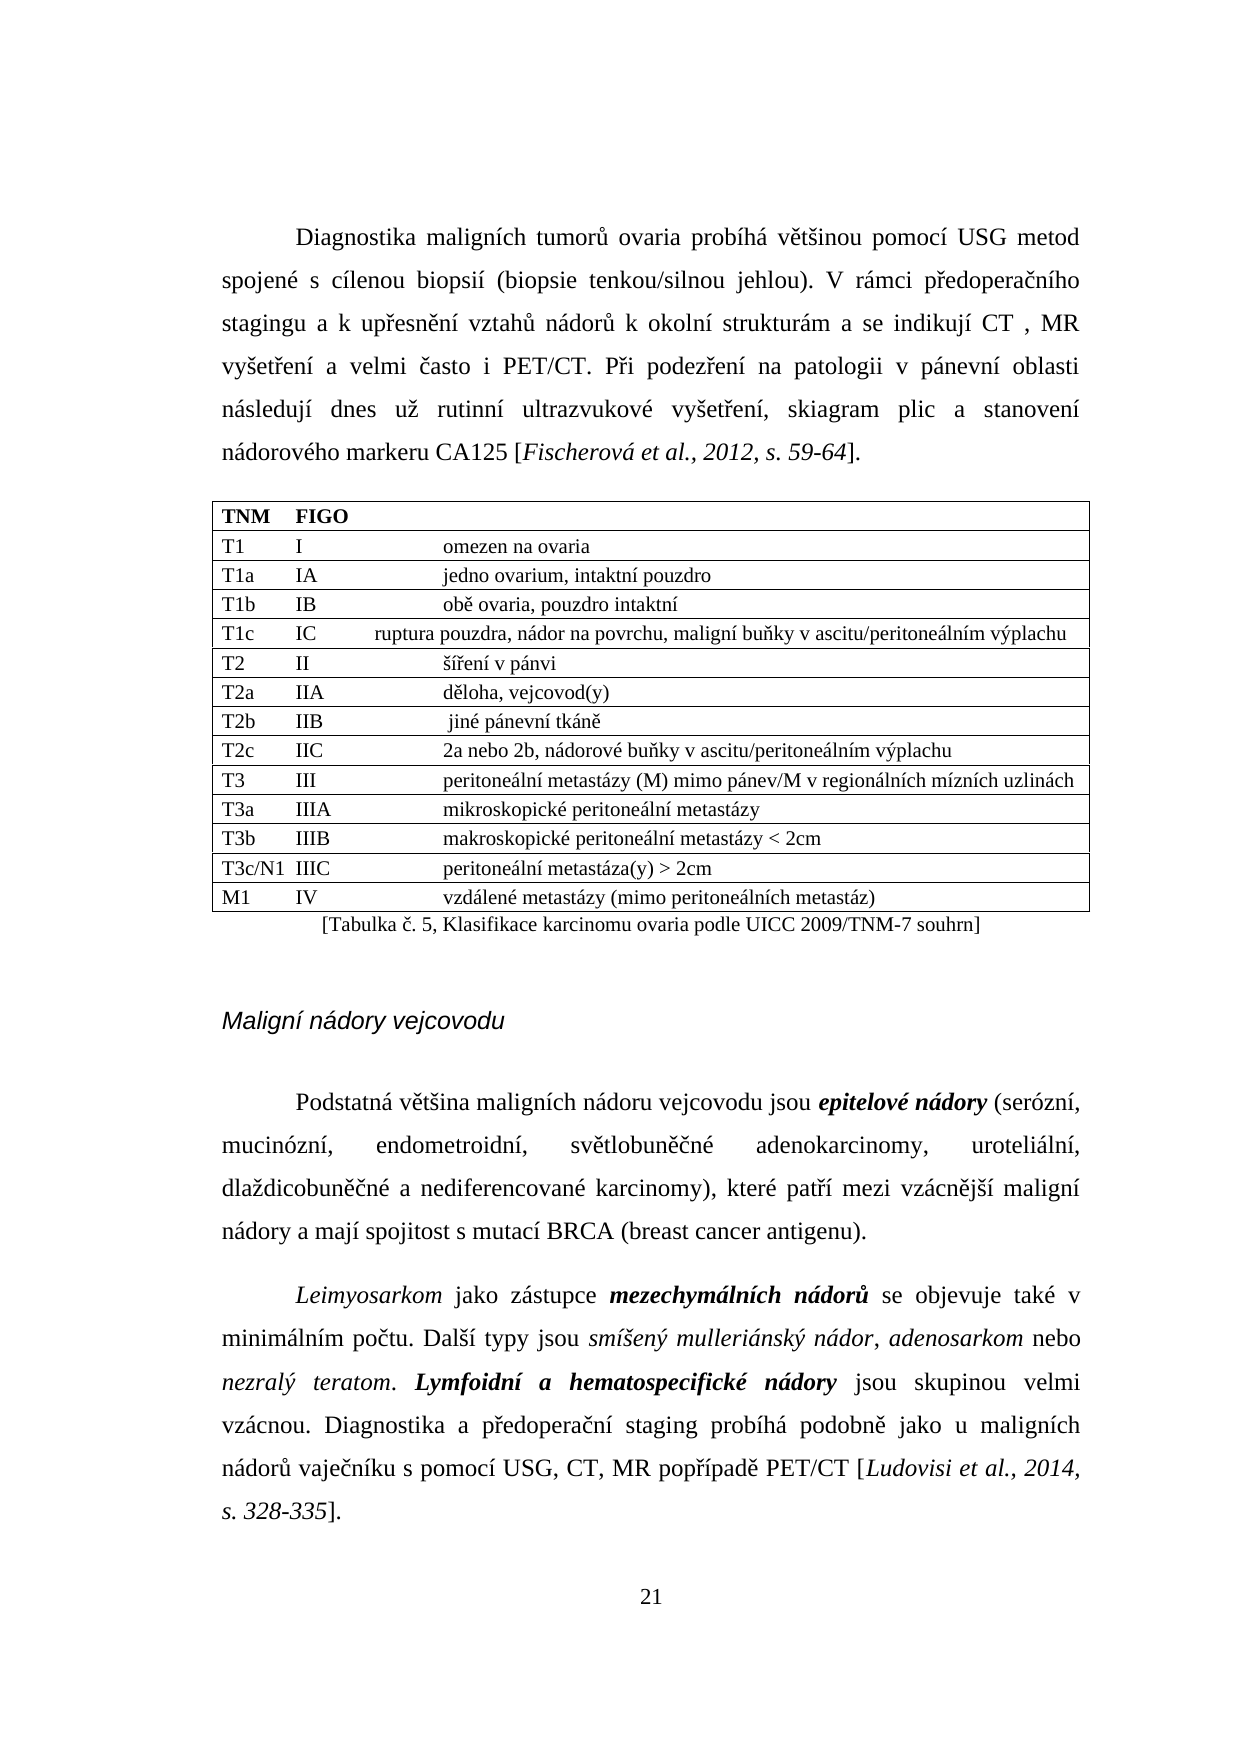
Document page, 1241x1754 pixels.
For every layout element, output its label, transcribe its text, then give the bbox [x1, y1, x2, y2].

text T1 I omezen na ovaria [213, 531, 1089, 560]
text T1c IC ruptura pouzdra, nádor na povrchu, maligní buňky v ascitu/peritoneálním výplachu [213, 619, 1089, 647]
text T2c IIC 2a nebo 2b, nádorové buňky v ascitu/peritoneálním výplachu [213, 736, 1089, 764]
text T3c/N1 IIIC peritoneální metastáza(y) > 2cm [213, 854, 1089, 882]
text T2 II šíření v pánvi [213, 649, 1089, 677]
text [Tabulka č. 5, Klasifikace karcinomu ovaria podle UICC 2009/TNM-7 souhrn] [222, 912, 1081, 936]
subtitle Maligní nádory vejcovodu [222, 1006, 1081, 1035]
text T2b IIB jiné pánevní tkáně [213, 707, 1089, 735]
text T1a IA jedno ovarium, intaktní pouzdro [213, 561, 1089, 589]
text TNM FIGO [213, 502, 1089, 530]
text M1 IV vzdálené metastázy (mimo peritoneálních metastáz) [213, 883, 1089, 911]
text T3a IIIA mikroskopické peritoneální metastázy [213, 795, 1089, 823]
text Diagnostika maligních tumorů ovaria probíhá většinou pomocí USG metod spojené s cílenou biopsií (biopsie tenkou/silnou jehlou). V rámci předoperačního stagingu a k upřesnění vztahů nádorů k okolní strukturám a se indikují CT , MR vyšetření a velmi často i PET/CT. Při podezření na patologii v pánevní oblasti následují dnes už rutinní ultrazvukové vyšetření, skiagram plic a stanovení nádorového markeru CA125 [Fischerová et al., 2012, s. 59-64]. [222, 222, 1081, 466]
text Podstatná většina maligních nádoru vejcovodu jsou epitelové nádory (serózní, mucinózní, endometroidní, světlobuněčné adenokarcinomy, uroteliální, dlaždicobuněčné a nediferencované karcinomy), které patří mezi vzácnější maligní nádory a mají spojitost s mutací BRCA (breast cancer antigenu). [222, 1087, 1081, 1245]
text T3 III peritoneální metastázy (M) mimo pánev/M v regionálních mízních uzlinách [213, 766, 1089, 794]
text T3b IIIB makroskopické peritoneální metastázy < 2cm [213, 824, 1089, 852]
text T2a IIA děloha, vejcovod(y) [213, 678, 1089, 706]
text T1b IB obě ovaria, pouzdro intaktní [213, 590, 1089, 618]
text Leimyosarkom jako zástupce mezechymálních nádorů se objevuje také v minimálním počtu. Další typy jsou smíšený mulleriánský nádor, adenosarkom nebo nezralý teratom. Lymfoidní a hematospecifické nádory jsou skupinou velmi vzácnou. Diagnostika a předoperační staging probíhá podobně jako u maligních nádorů vaječníku s pomocí USG, CT, MR popřípadě PET/CT [Ludovisi et al., 2014, s. 328-335]. [222, 1280, 1081, 1525]
